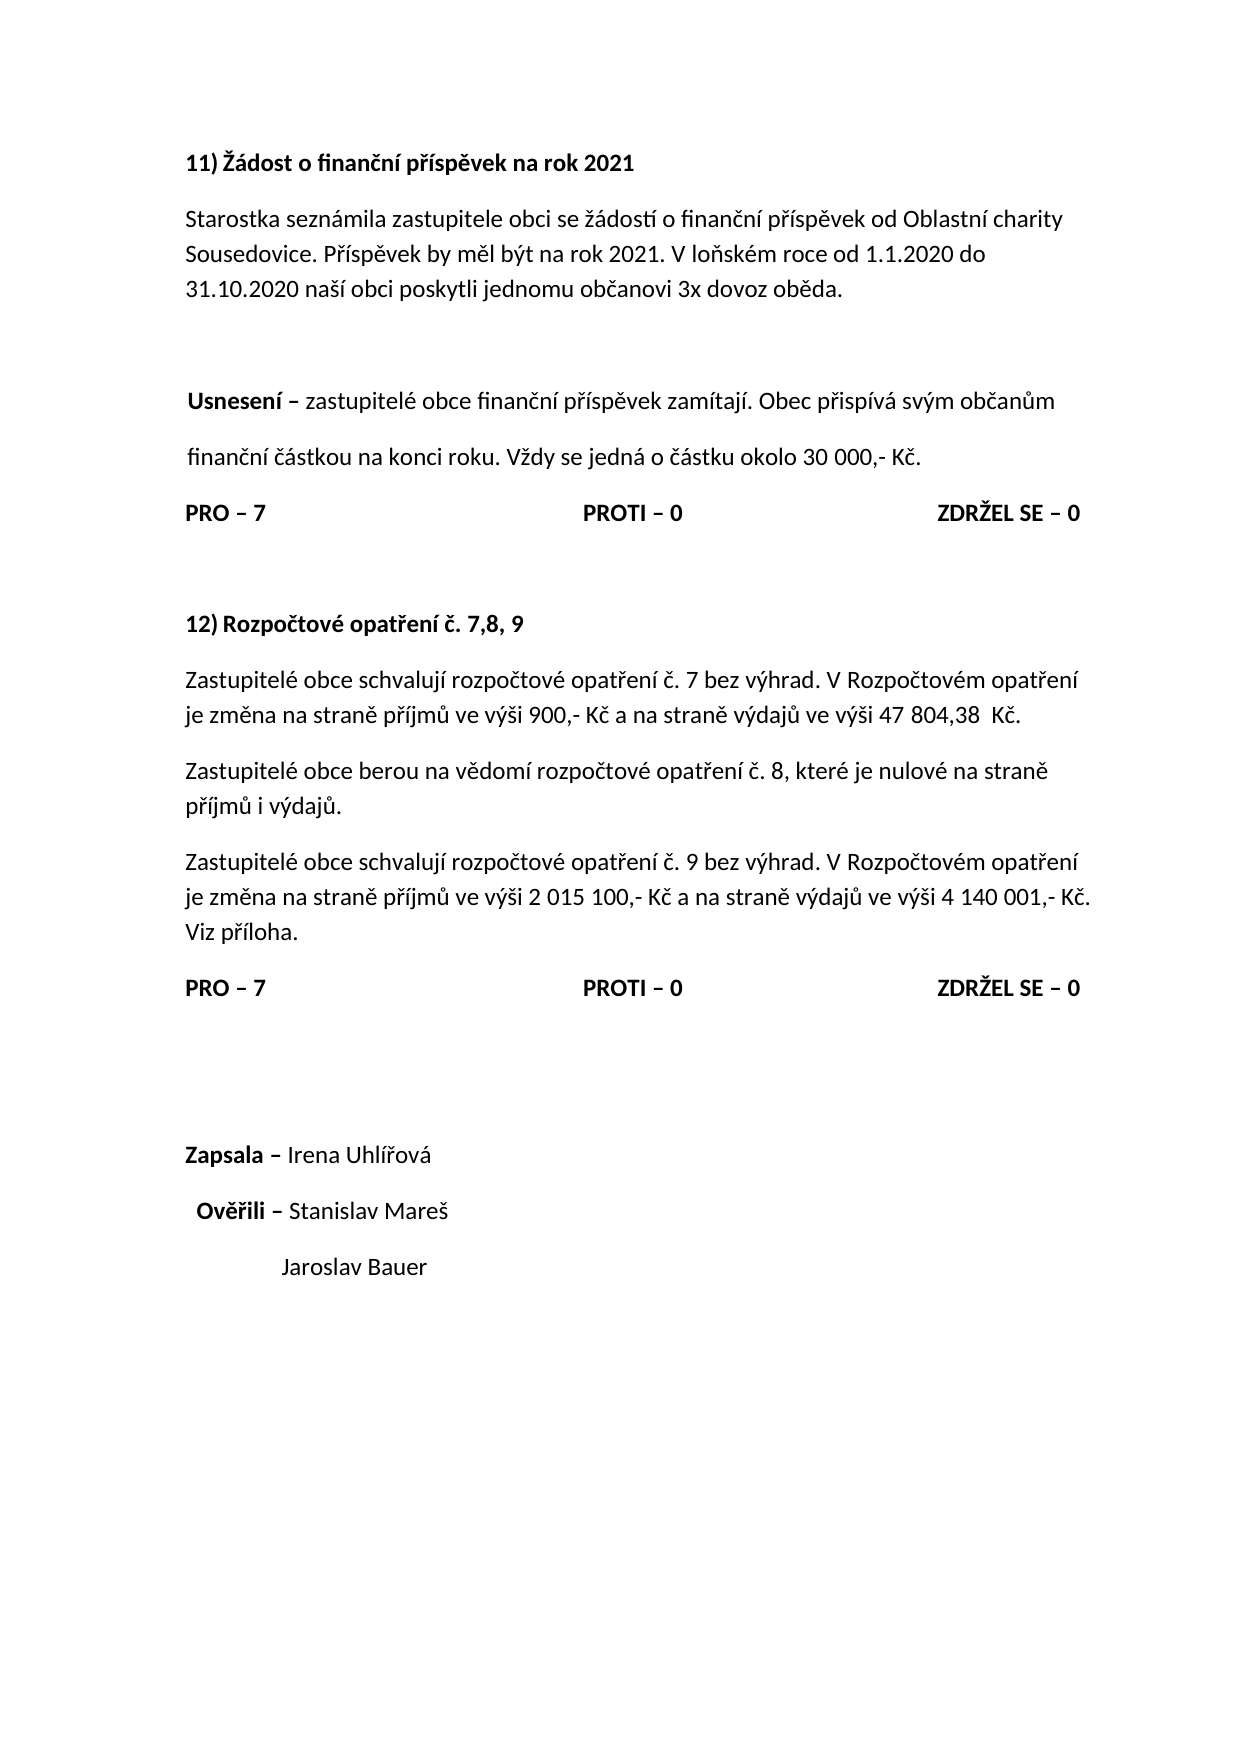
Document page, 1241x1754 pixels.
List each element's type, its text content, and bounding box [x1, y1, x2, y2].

text PRO – 7 PROTI – 0 ZDRŽEL SE – 0 [185, 497, 1093, 527]
text Zapsala – Irena Uhlířová [185, 1139, 1093, 1170]
text Jaroslav Bauer [185, 1251, 1093, 1281]
text PRO – 7 PROTI – 0 ZDRŽEL SE – 0 [185, 972, 1093, 1002]
list Žádost o finanční příspěvek na rok 2021 [185, 148, 1093, 178]
text Zastupitelé obce berou na vědomí rozpočtové opatření č. 8, které je nulové na straně příjmů i výdajů. [185, 755, 1093, 821]
text Zastupitelé obce schvalují rozpočtové opatření č. 7 bez výhrad. V Rozpočtovém opatření je změna na straně příjmů ve výši 900,- Kč a na straně výdajů ve výši 47 804,38 Kč. [185, 664, 1093, 730]
text Zastupitelé obce schvalují rozpočtové opatření č. 9 bez výhrad. V Rozpočtovém opatření je změna na straně příjmů ve výši 2 015 100,- Kč a na straně výdajů ve výši 4 140 001,- Kč. Viz příloha. [185, 846, 1093, 946]
text Starostka seznámila zastupitele obci se žádostí o finanční příspěvek od Oblastní charity Sousedovice. Příspěvek by měl být na rok 2021. V loňském roce od 1.1.2020 do 31.10.2020 naší obci poskytli jednomu občanovi 3x dovoz oběda. [185, 203, 1093, 304]
text Ověřili – Stanislav Mareš [185, 1195, 1093, 1226]
list Rozpočtové opatření č. 7,8, 9 [185, 608, 1093, 639]
text finanční částkou na konci roku. Vždy se jedná o částku okolo 30 000,- Kč. [148, 441, 1093, 471]
text Usnesení – zastupitelé obce finanční příspěvek zamítají. Obec přispívá svým občanům [148, 385, 1093, 416]
